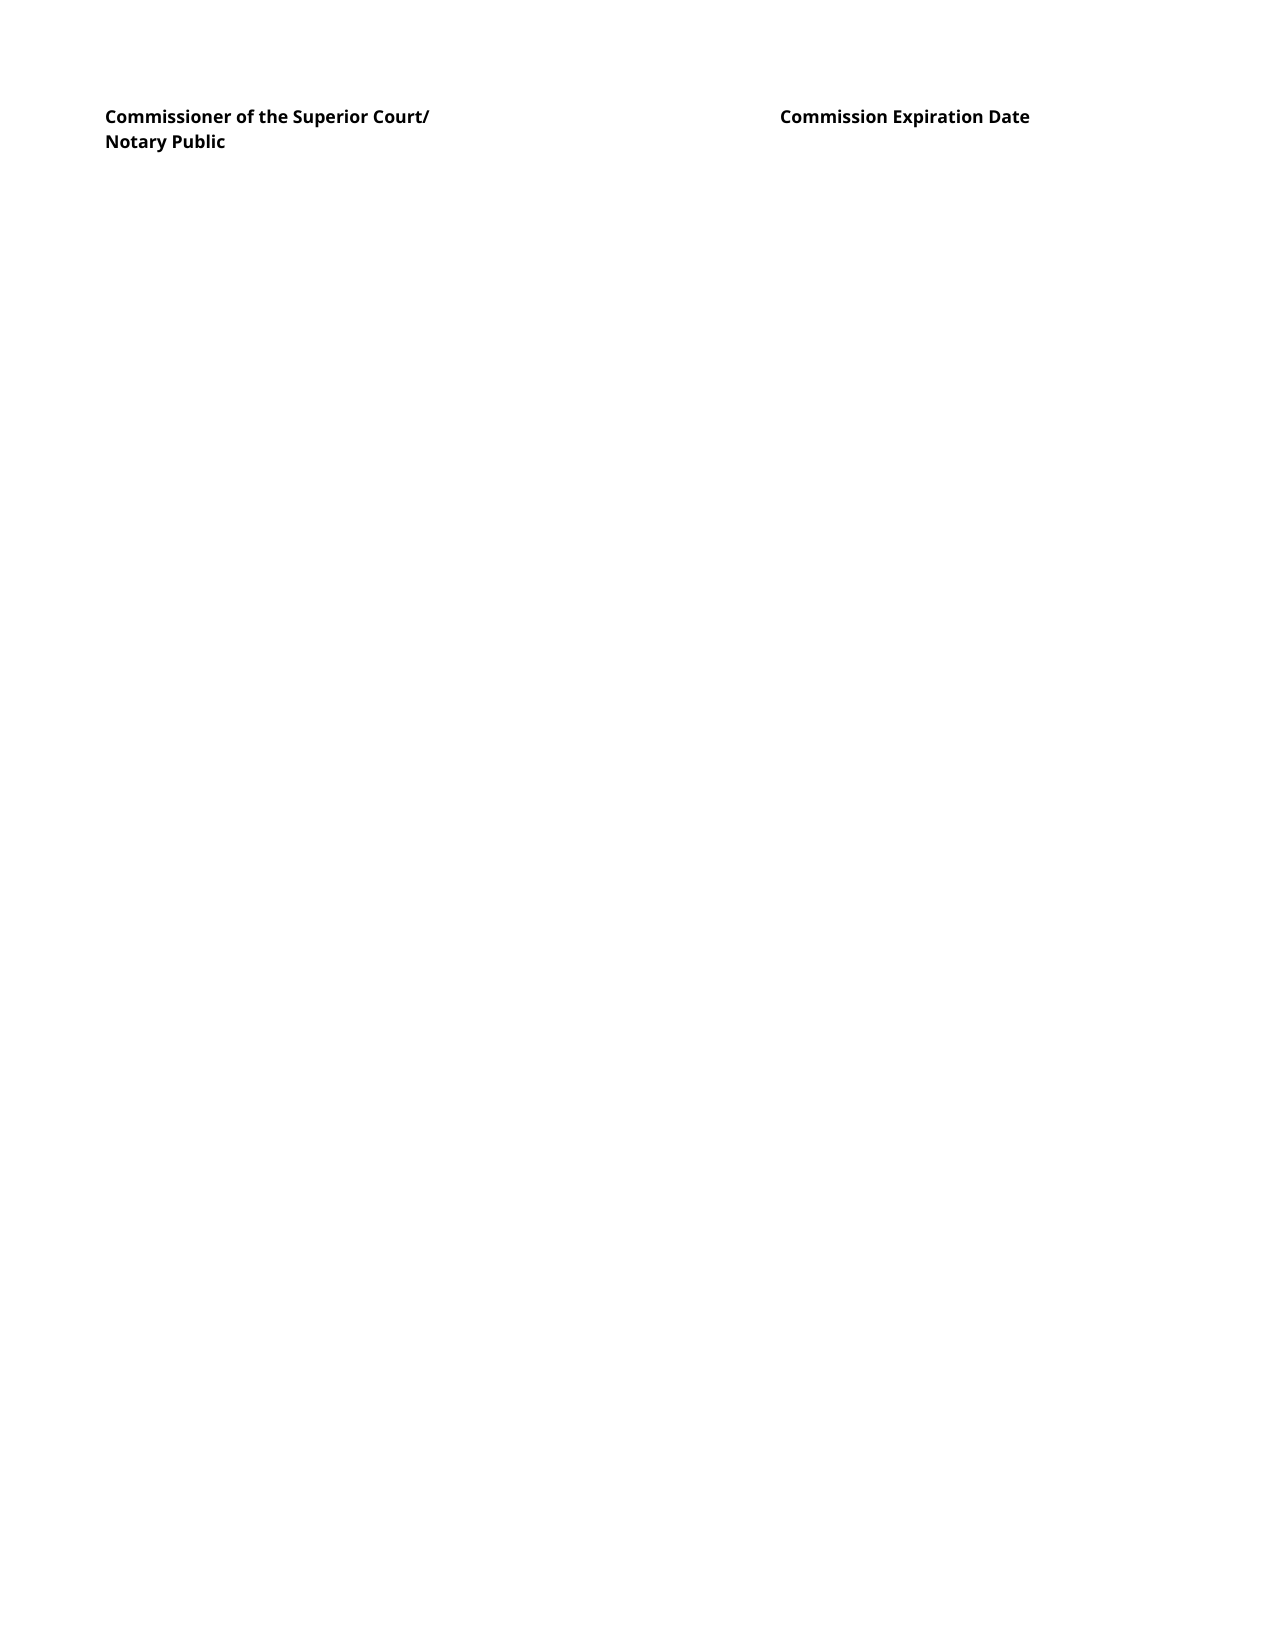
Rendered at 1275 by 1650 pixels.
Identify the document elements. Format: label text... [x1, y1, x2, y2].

text Notary Public [105, 129, 1170, 153]
text Commissioner of the Superior Court/ Commission Expiration Date [105, 105, 1170, 129]
